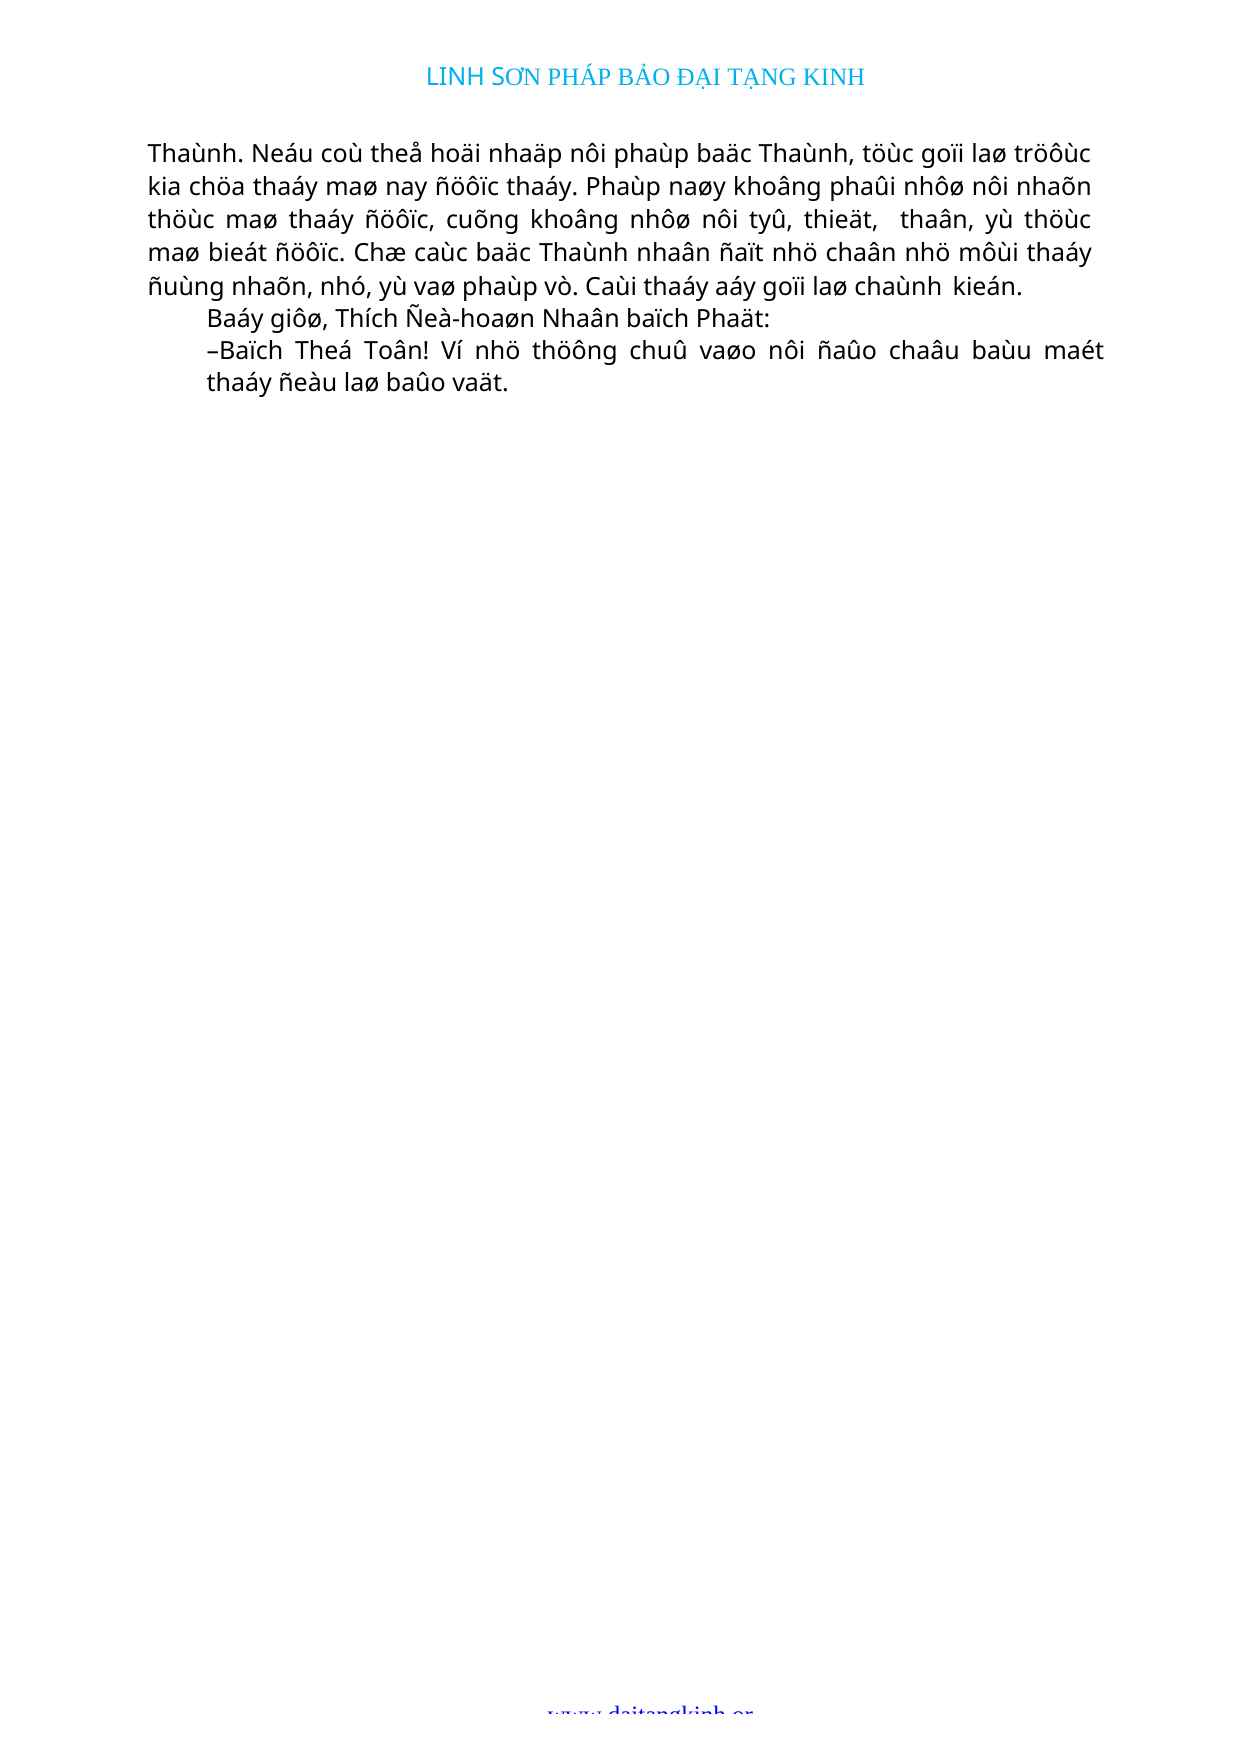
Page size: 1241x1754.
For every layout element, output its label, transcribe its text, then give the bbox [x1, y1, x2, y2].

text Baáy giôø, Thích Ñeà-hoaøn Nhaân baïch Phaät: [206, 302, 1105, 333]
text –Baïch Theá Toân! Ví nhö thöông chuû vaøo nôi ñaûo chaâu baùu maét thaáy ñeàu laø baûo vaät. [206, 333, 1105, 398]
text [147, 135, 1093, 302]
